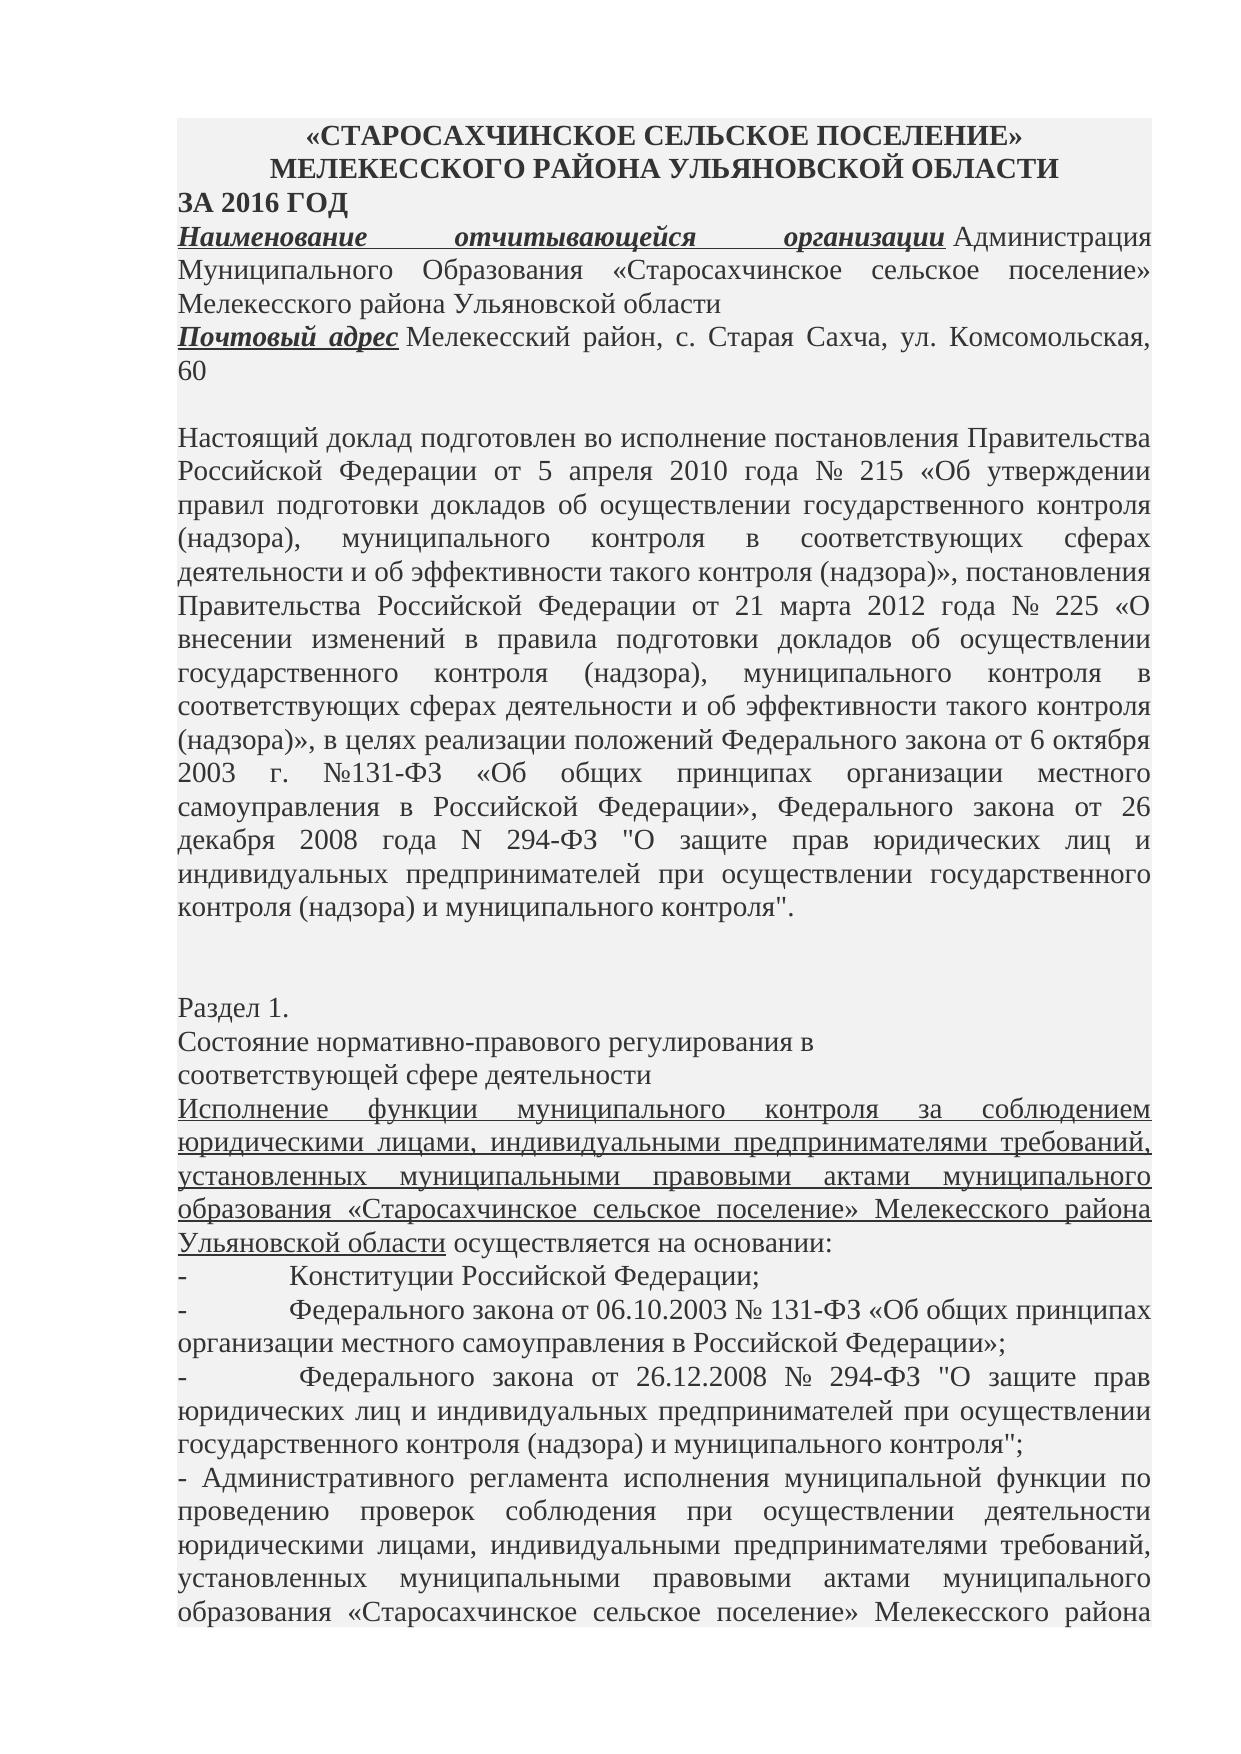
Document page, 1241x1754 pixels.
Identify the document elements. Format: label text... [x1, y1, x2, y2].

text «СТАРОСАХЧИНСКОЕ СЕЛЬСКОЕ ПОСЕЛЕНИЕ» МЕЛЕКЕССКОГО РАЙОНА УЛЬЯНОВСКОЙ ОБЛАСТИ [177, 118, 1152, 185]
text Исполнение функции муниципального контроля за соблюдением юридическими лицами, индивидуальными предпринимателями требований, установленных муниципальными правовыми актами муниципального образования «Старосахчинское сельское поселение» Мелекесского района Ульяновской области осуществляется на основании: [177, 1121, 1152, 1153]
text Исполнение функции муниципального контроля за соблюдением юридическими лицами, индивидуальными предпринимателями требований, установленных муниципальными правовыми актами муниципального образования «Старосахчинское сельское поселение» Мелекесского района Ульяновской области осуществляется на основании: [177, 1188, 1152, 1220]
text Исполнение функции муниципального контроля за соблюдением юридическими лицами, индивидуальными предпринимателями требований, установленных муниципальными правовыми актами муниципального образования «Старосахчинское сельское поселение» Мелекесского района Ульяновской области осуществляется на основании: [177, 1091, 1152, 1120]
text Исполнение функции муниципального контроля за соблюдением юридическими лицами, индивидуальными предпринимателями требований, установленных муниципальными правовыми актами муниципального образования «Старосахчинское сельское поселение» Мелекесского района Ульяновской области осуществляется на основании: [177, 1154, 1152, 1187]
text соответствующей сфере деятельности [177, 1057, 1152, 1091]
text Наименование отчитывающейся организации Администрация Муниципального Образования «Старосахчинское сельское поселение» Мелекесского района Ульяновской области [177, 219, 1152, 319]
text Состояние нормативно-правового регулирования в [177, 1024, 1152, 1057]
text - Конституции Российской Федерации; [177, 1258, 1152, 1292]
text Почтовый адрес Мелекесский район, с. Старая Сахча, ул. Комсомольская, 60 [177, 319, 1152, 386]
text - Федерального закона от 06.10.2003 № 131-ФЗ «Об общих принципах организации местного самоуправления в Российской Федерации»; [177, 1292, 1152, 1359]
text ЗА 2016 ГОД [177, 185, 1152, 219]
text Раздел 1. [177, 990, 1152, 1024]
text Настоящий доклад подготовлен во исполнение постановления Правительства Российской Федерации от 5 апреля 2010 года № 215 «Об утверждении правил подготовки докладов об осуществлении государственного контроля (надзора), муниципального контроля в соответствующих сферах деятельности и об эффективности такого контроля (надзора)», постановления Правительства Российской Федерации от 21 марта 2012 года № 225 «О внесении изменений в правила подготовки докладов об осуществлении государственного контроля (надзора), муниципального контроля в соответствующих сферах деятельности и об эффективности такого контроля (надзора)», в целях реализации положений Федерального закона от 6 октября 2003 г. №131-ФЗ «Об общих принципах организации местного самоуправления в Российской Федерации», Федерального закона от 26 декабря 2008 года N 294-ФЗ "О защите прав юридических лиц и индивидуальных предпринимателей при осуществлении государственного контроля (надзора) и муниципального контроля". [177, 420, 1152, 923]
text - Федерального закона от 26.12.2008 № 294-ФЗ "О защите прав юридических лиц и индивидуальных предпринимателей при осуществлении государственного контроля (надзора) и муниципального контроля"; [177, 1359, 1152, 1460]
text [177, 1460, 1152, 1627]
text Исполнение функции муниципального контроля за соблюдением юридическими лицами, индивидуальными предпринимателями требований, установленных муниципальными правовыми актами муниципального образования «Старосахчинское сельское поселение» Мелекесского района Ульяновской области осуществляется на основании: [177, 1221, 1152, 1258]
